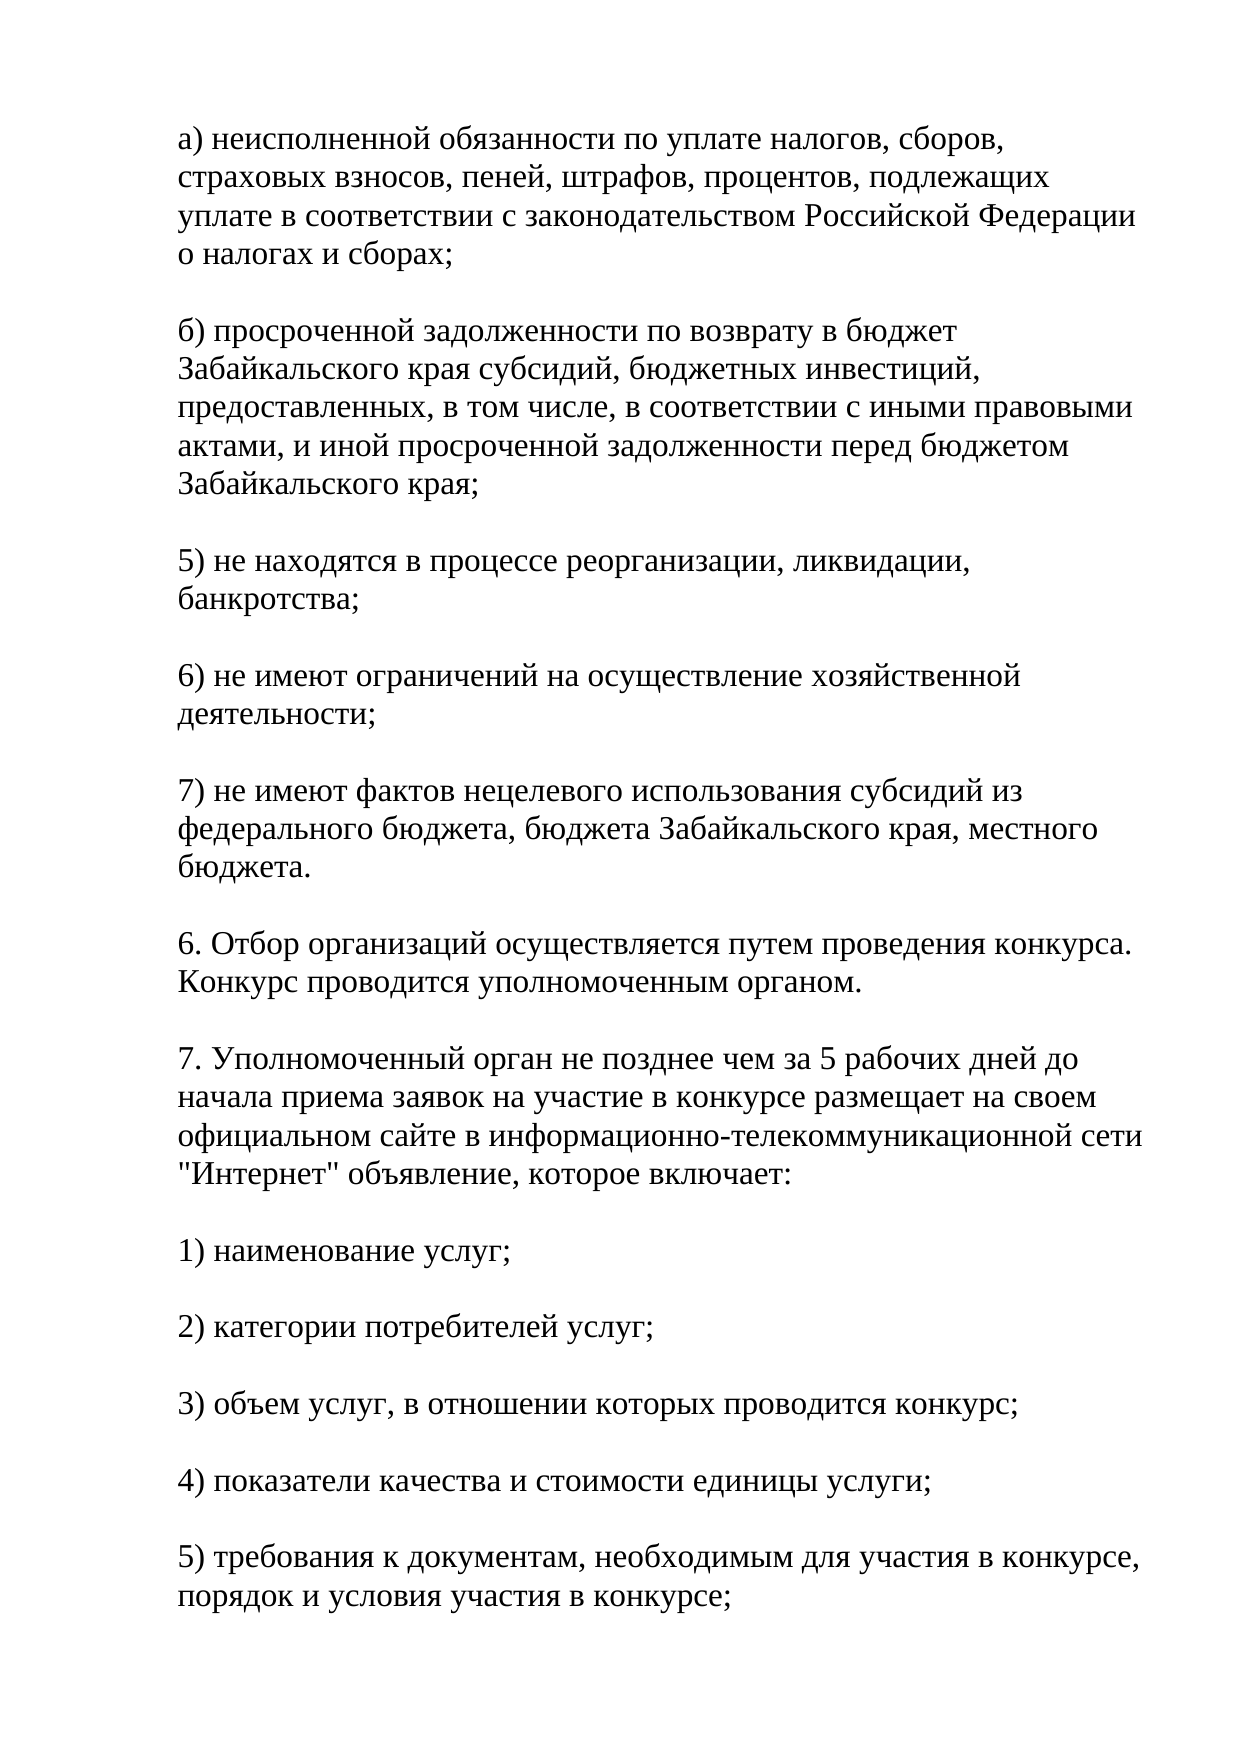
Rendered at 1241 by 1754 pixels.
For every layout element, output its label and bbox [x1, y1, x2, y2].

text [177, 118, 1152, 1613]
